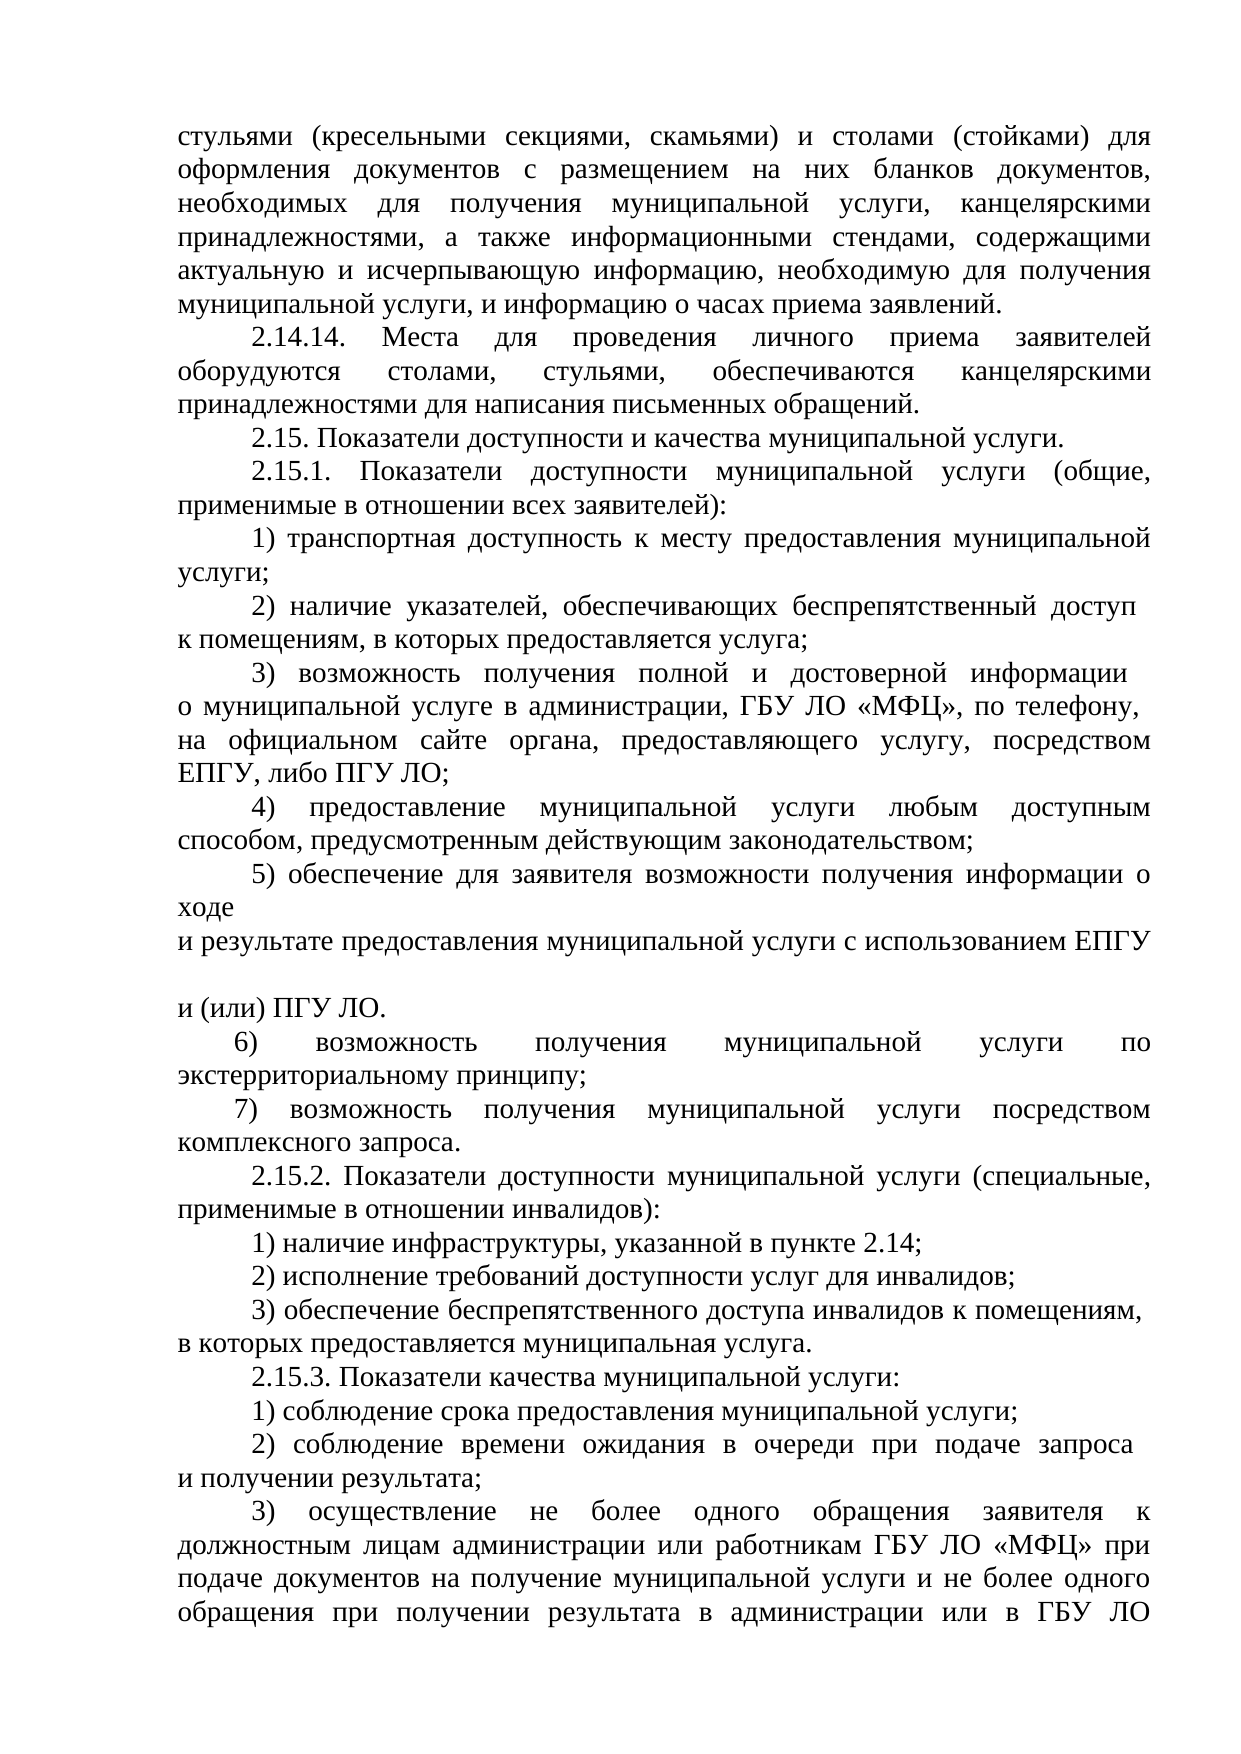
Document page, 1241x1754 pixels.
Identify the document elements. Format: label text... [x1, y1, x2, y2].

text 2) исполнение требований доступности услуг для инвалидов; [177, 1258, 1152, 1292]
text 1) транспортная доступность к месту предоставления муниципальной услуги; [177, 521, 1152, 588]
text 3) возможность получения полной и достоверной информации о муниципальной услуге в администрации, ГБУ ЛО «МФЦ», по телефону, на официальном сайте органа, предоставляющего услугу, посредством ЕПГУ, либо ПГУ ЛО; [177, 655, 1152, 789]
text 2.15.1. Показатели доступности муниципальной услуги (общие, применимые в отношении всех заявителей): [177, 453, 1152, 521]
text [177, 118, 1152, 319]
text 5) обеспечение для заявителя возможности получения информации о ходе и результате предоставления муниципальной услуги с использованием ЕПГУ и (или) ПГУ ЛО. [177, 856, 1152, 1024]
text 2.15.2. Показатели доступности муниципальной услуги (специальные, применимые в отношении инвалидов): [177, 1158, 1152, 1225]
text 1) соблюдение срока предоставления муниципальной услуги; [177, 1393, 1152, 1426]
text 7) возможность получения муниципальной услуги посредством комплексного запроса. [177, 1091, 1152, 1158]
text 3) обеспечение беспрепятственного доступа инвалидов к помещениям, в которых предоставляется муниципальная услуга. [177, 1292, 1152, 1359]
text 2.15.3. Показатели качества муниципальной услуги: [177, 1359, 1152, 1393]
text 2) наличие указателей, обеспечивающих беспрепятственный доступ к помещениям, в которых предоставляется услуга; [177, 588, 1152, 655]
text 2.15. Показатели доступности и качества муниципальной услуги. [177, 420, 1152, 453]
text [177, 1493, 1152, 1627]
text 2) соблюдение времени ожидания в очереди при подаче запроса и получении результата; [177, 1426, 1152, 1493]
text 6) возможность получения муниципальной услуги по экстерриториальному принципу; [177, 1024, 1152, 1091]
text 1) наличие инфраструктуры, указанной в пункте 2.14; [177, 1225, 1152, 1258]
text 2.14.14. Места для проведения личного приема заявителей оборудуются столами, стульями, обеспечиваются канцелярскими принадлежностями для написания письменных обращений. [177, 319, 1152, 420]
text 4) предоставление муниципальной услуги любым доступным способом, предусмотренным действующим законодательством; [177, 789, 1152, 856]
